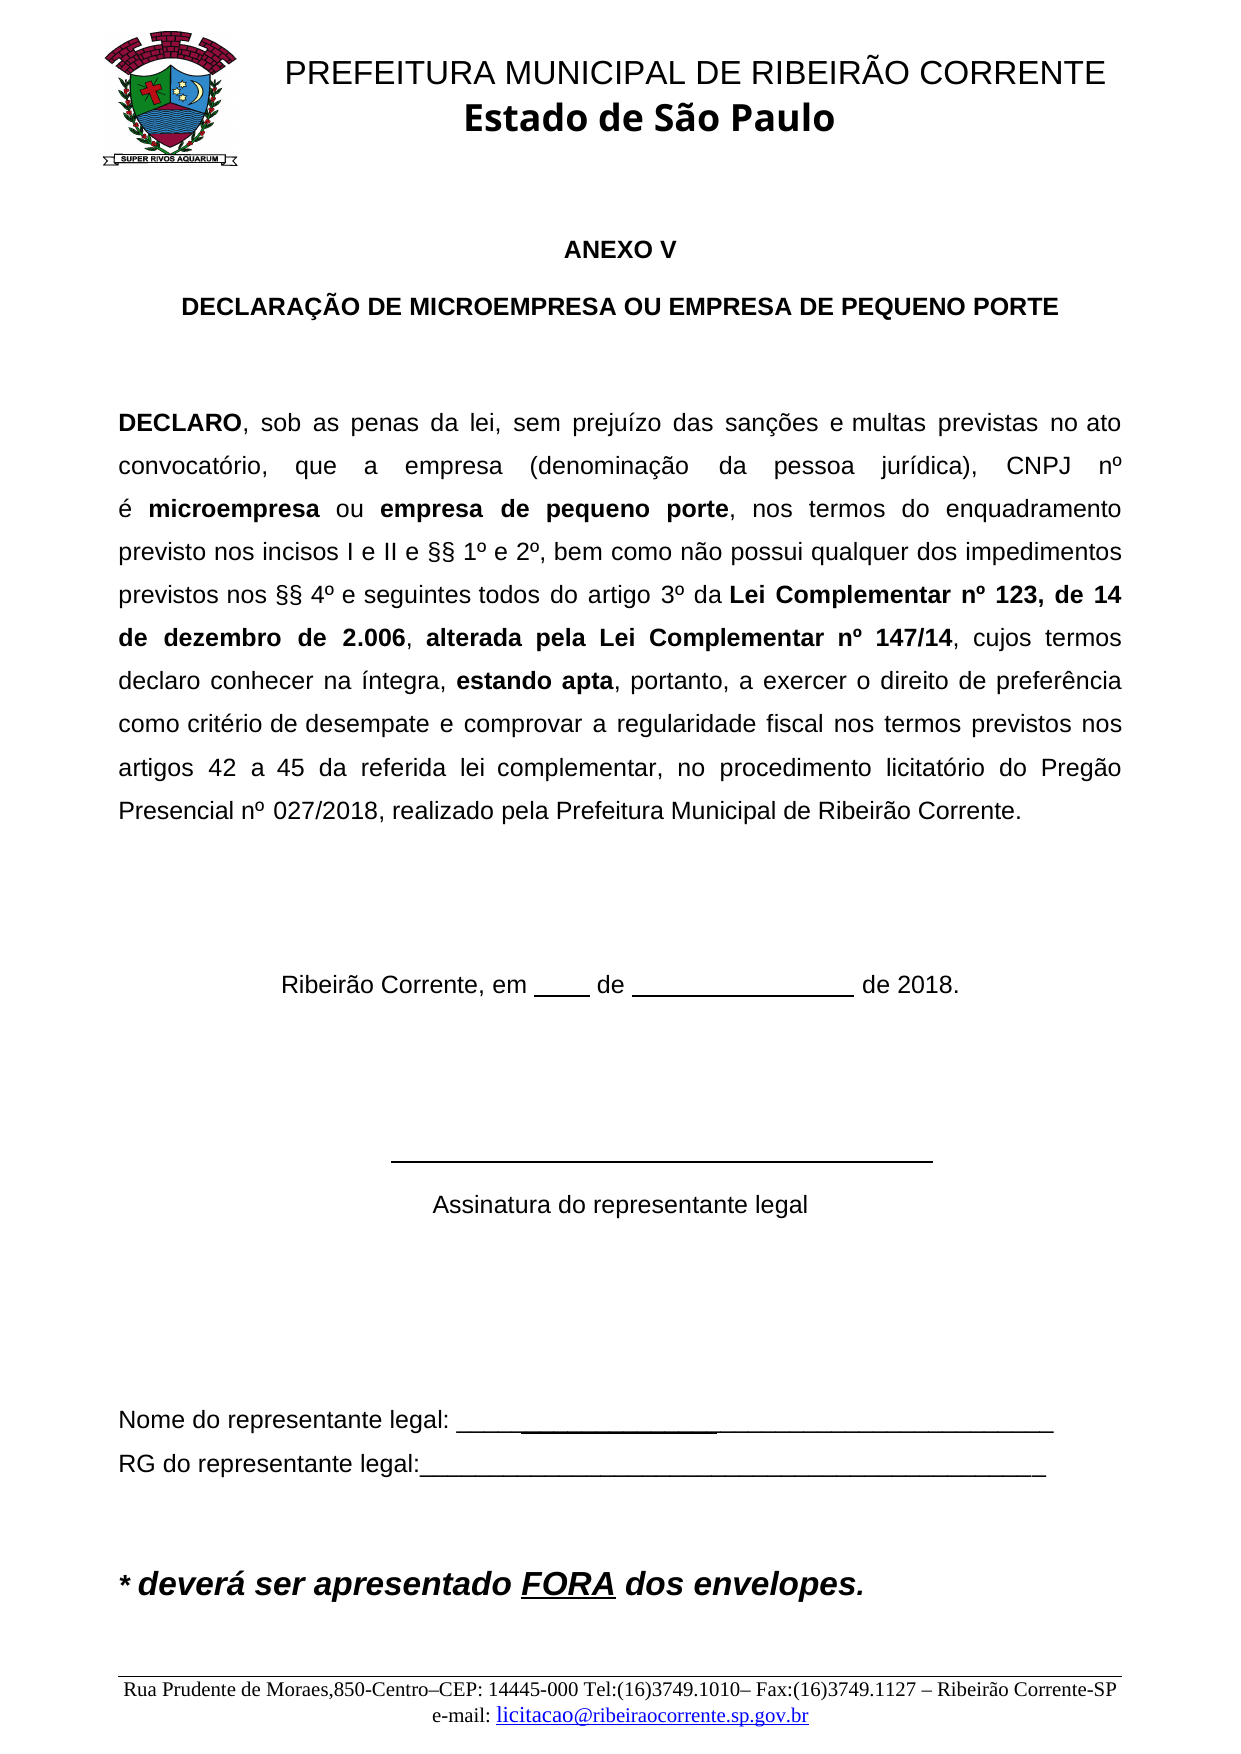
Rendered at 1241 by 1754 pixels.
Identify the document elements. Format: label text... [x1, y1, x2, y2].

text Nome do representante legal: ___________________________________________ [118, 1406, 1122, 1434]
text ANEXO V [118, 235, 1122, 263]
text * deverá ser apresentado FORA dos envelopes. [118, 1564, 1122, 1602]
text RG do representante legal:_____________________________________________ [118, 1449, 1122, 1477]
text DECLARO, sob as penas da lei, sem prejuízo das sanções e multas previstas no ato convocatório, que a empresa (denominação da pessoa jurídica), CNPJ nº é microempresa ou empresa de pequeno porte, nos termos do enquadramento previsto nos incisos I e II e §§ 1º e 2º, bem como não possui qualquer dos impedimentos previstos nos §§ 4º e seguintes todos do artigo 3º da Lei Complementar nº 123, de 14 de dezembro de 2.006, alterada pela Lei Complementar nº 147/14, cujos termos declaro conhecer na íntegra, estando apta, portanto, a exercer o direito de preferência como critério de desempate e comprovar a regularidade fiscal nos termos previstos nos artigos 42 a 45 da referida lei complementar, no procedimento licitatório do Pregão Presencial nº 027/2018, realizado pela Prefeitura Municipal de Ribeirão Corrente. [118, 408, 1122, 824]
text Ribeirão Corrente, em de de 2018. [118, 969, 1122, 999]
picture [102, 31, 238, 166]
text Assinatura do representante legal [118, 1189, 1122, 1218]
text DECLARAÇÃO DE MICROEMPRESA OU EMPRESA DE PEQUENO PORTE [118, 292, 1122, 321]
